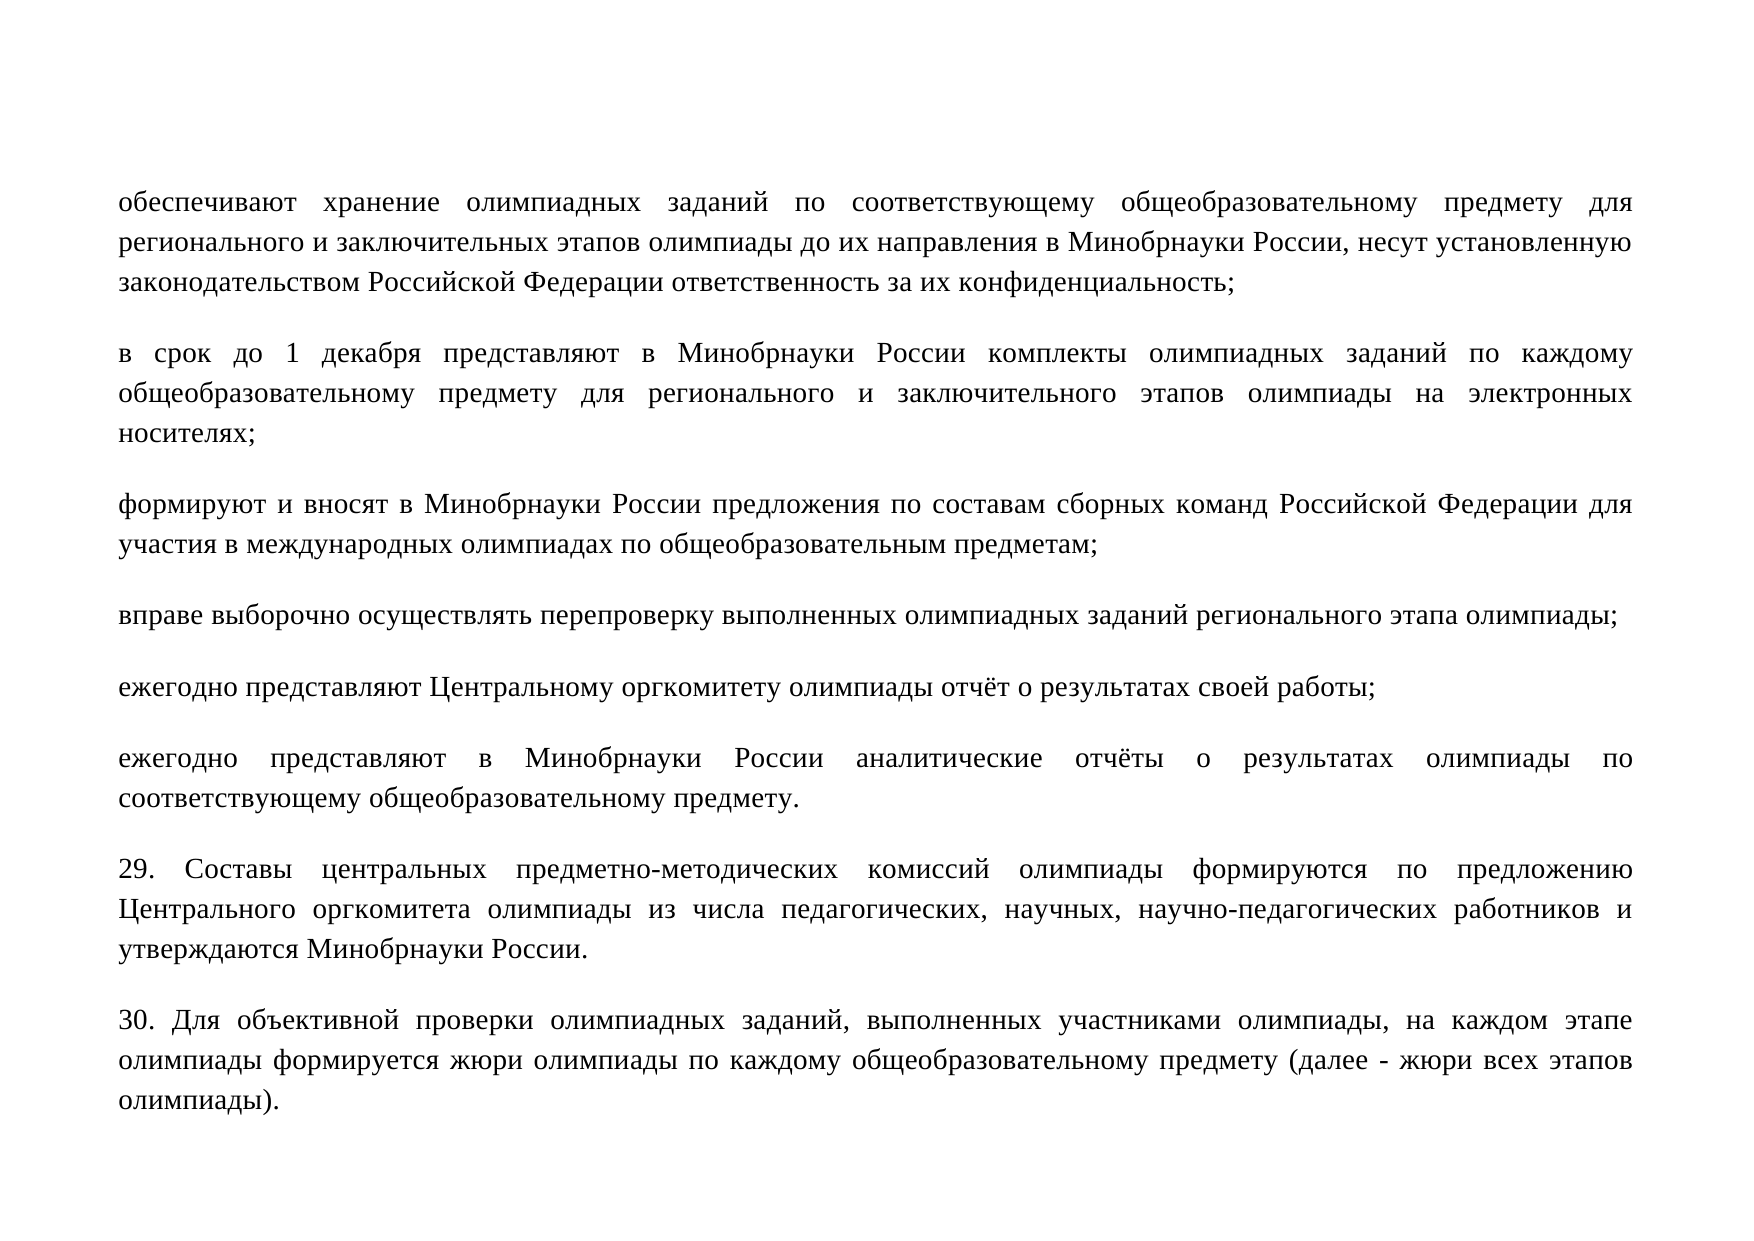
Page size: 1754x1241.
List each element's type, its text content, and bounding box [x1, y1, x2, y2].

text 30. Для объективной проверки олимпиадных заданий, выполненных участниками олимпиады, на каждом этапе олимпиады формируется жюри олимпиады по каждому общеобразовательному предмету (далее - жюри всех этапов олимпиады). [118, 996, 1636, 1116]
text в срок до 1 декабря представляют в Минобрнауки России комплекты олимпиадных заданий по каждому общеобразовательному предмету для регионального и заключительного этапов олимпиады на электронных носителях; [118, 328, 1636, 448]
text ежегодно представляют Центральному оргкомитету олимпиады отчёт о результатах своей работы; [118, 662, 1636, 702]
text обеспечивают хранение олимпиадных заданий по соответствующему общеобразовательному предмету для регионального и заключительных этапов олимпиады до их направления в Минобрнауки России, несут установленную законодательством Российской Федерации ответственность за их конфиденциальность; [118, 177, 1636, 297]
text формируют и вносят в Минобрнауки России предложения по составам сборных команд Российской Федерации для участия в международных олимпиадах по общеобразовательным предметам; [118, 480, 1636, 560]
text 29. Составы центральных предметно-методических комиссий олимпиады формируются по предложению Центрального оргкомитета олимпиады из числа педагогических, научных, научно-педагогических работников и утверждаются Минобрнауки России. [118, 845, 1636, 965]
text ежегодно представляют в Минобрнауки России аналитические отчёты о результатах олимпиады по соответствующему общеобразовательному предмету. [118, 733, 1636, 813]
text вправе выборочно осуществлять перепроверку выполненных олимпиадных заданий регионального этапа олимпиады; [118, 591, 1636, 631]
